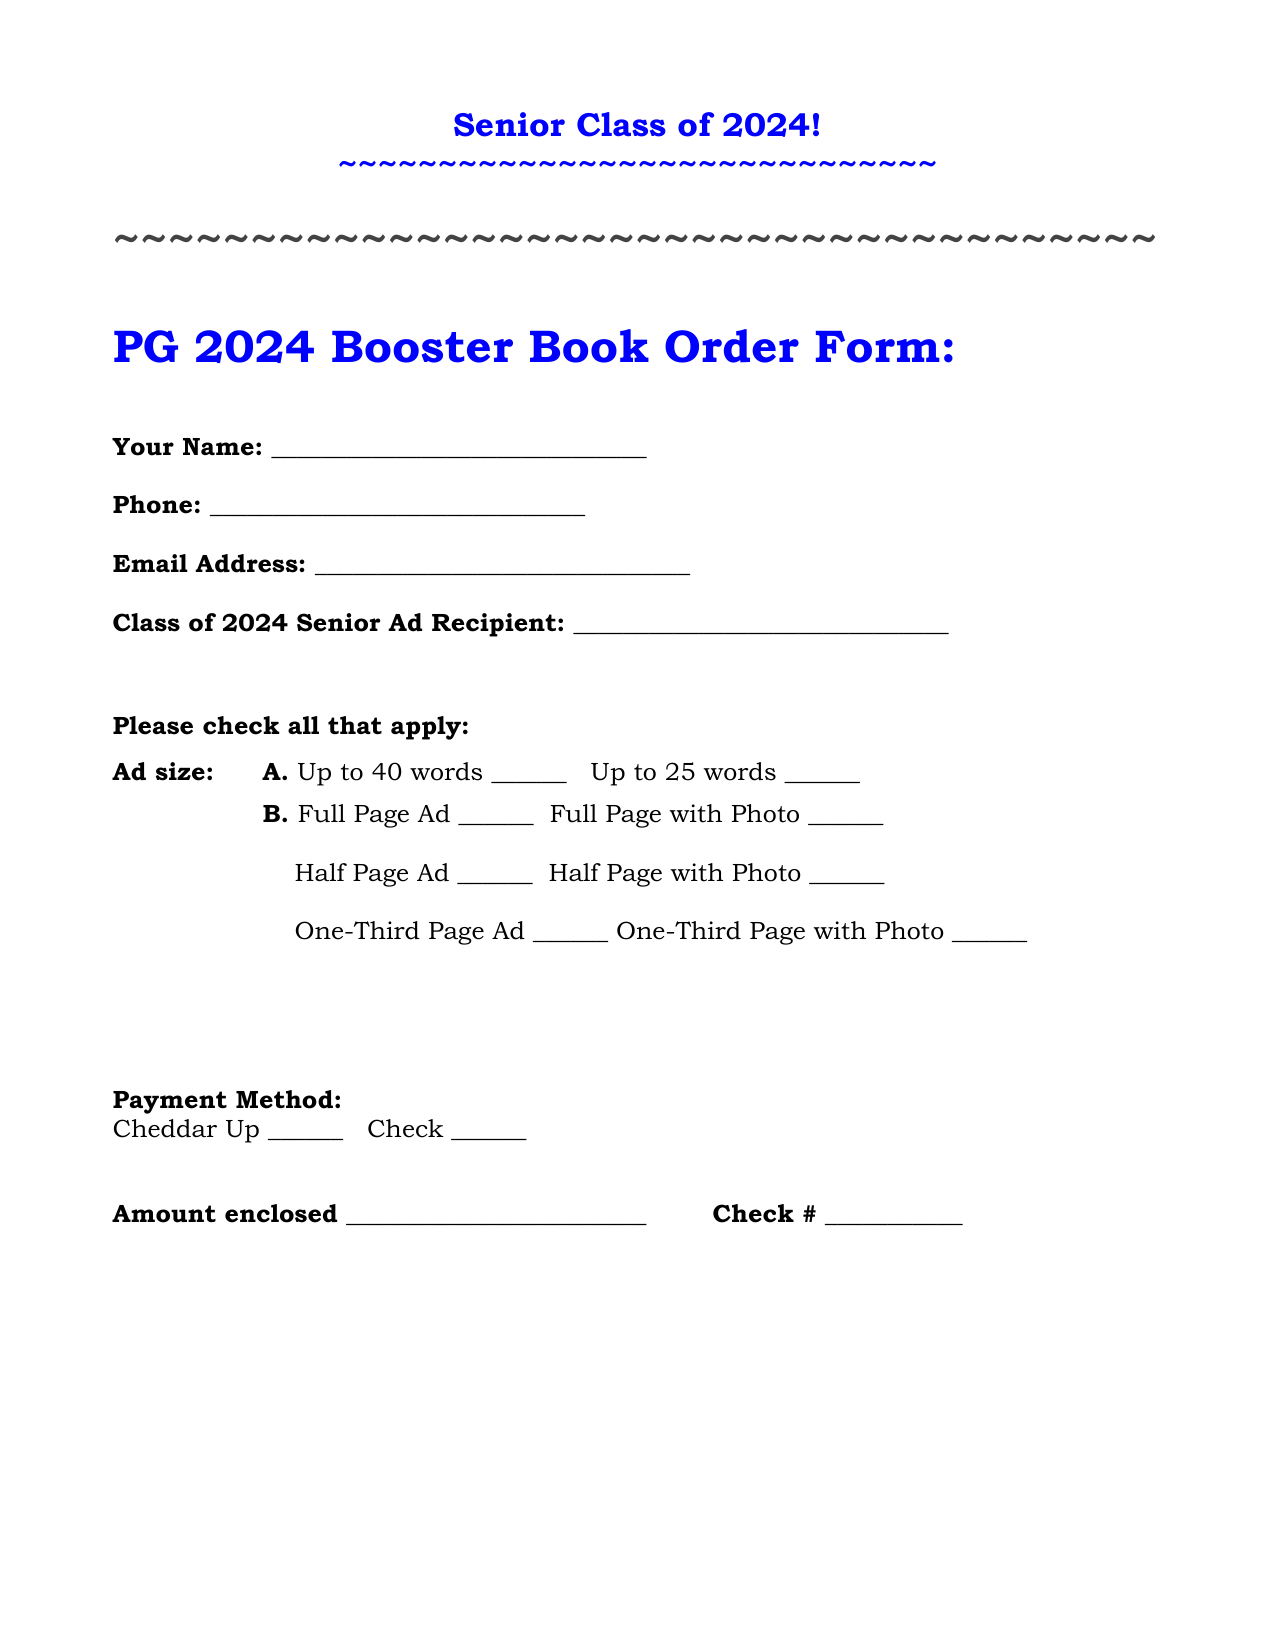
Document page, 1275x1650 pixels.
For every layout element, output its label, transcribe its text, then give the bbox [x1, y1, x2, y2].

text Please check all that apply: [112, 711, 1162, 740]
text One-Third Page Ad ______ One-Third Page with Photo ______ [187, 916, 1162, 972]
text B. Full Page Ad ______ Full Page with Photo ______ [112, 799, 1162, 828]
text ~~~~~~~~~~~~~~~~~~~~~~~~~~~~~~~~~~~~~~ [112, 211, 1162, 265]
text Half Page Ad ______ Half Page with Photo ______ [187, 857, 1162, 887]
text Phone: ______________________________ [112, 461, 1162, 520]
text Senior Class of 2024! ~~~~~~~~~~~~~~~~~~~~~~~~~~~~~~ [112, 105, 1162, 211]
text Class of 2024 Senior Ad Recipient: ______________________________ [112, 608, 1162, 637]
text Your Name: ______________________________ [112, 432, 1162, 461]
text Email Address: ______________________________ [112, 549, 1162, 578]
text Cheddar Up ______ Check ______ [112, 1114, 1162, 1143]
text PG 2024 Booster Book Order Form: [112, 319, 1162, 373]
text Payment Method: [112, 1084, 1162, 1114]
text Amount enclosed ________________________ Check # ___________ [112, 1199, 1162, 1229]
text Ad size: A. Up to 40 words ______ Up to 25 words ______ [112, 757, 1162, 787]
